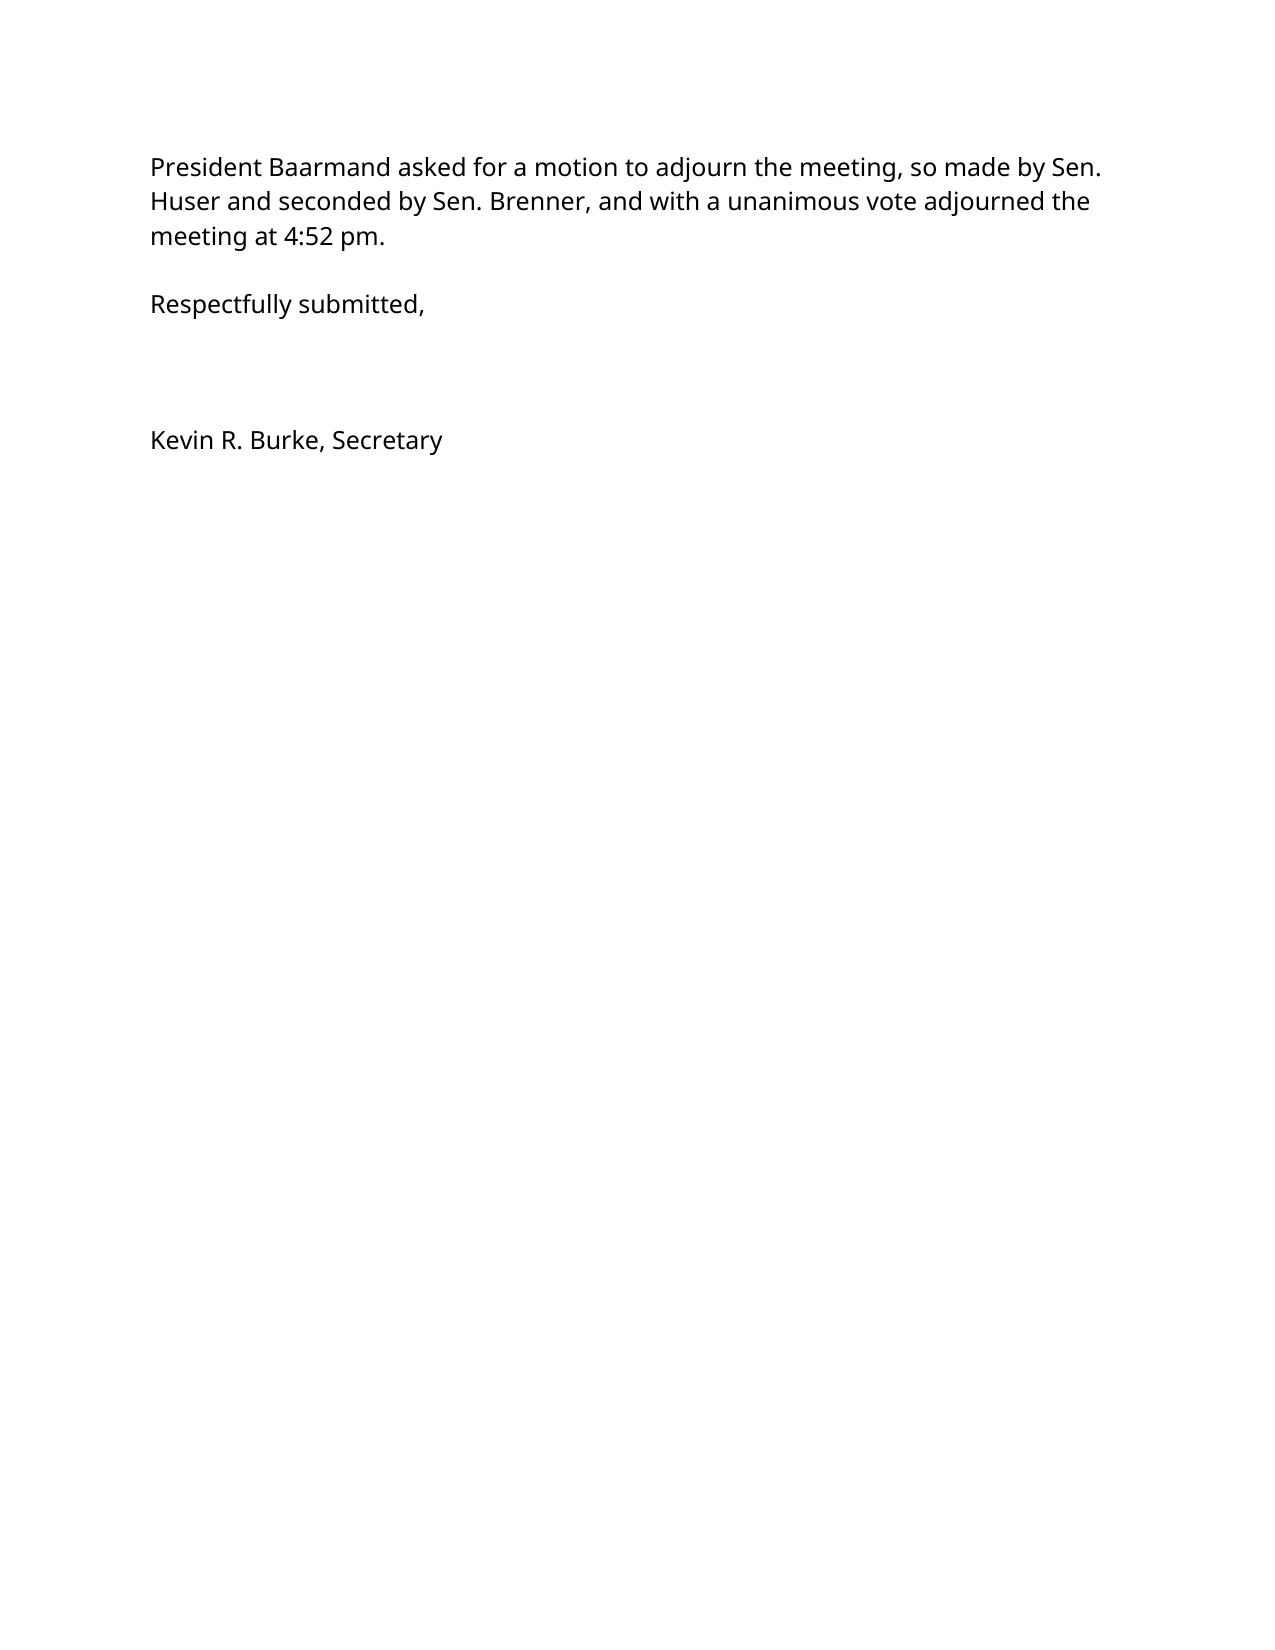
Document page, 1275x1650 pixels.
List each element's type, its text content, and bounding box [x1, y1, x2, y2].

text President Baarmand asked for a motion to adjourn the meeting, so made by Sen. Huser and seconded by Sen. Brenner, and with a unanimous vote adjourned the meeting at 4:52 pm. [150, 150, 1125, 252]
text Kevin R. Burke, Secretary [150, 422, 1125, 457]
text Respectfully submitted, [150, 286, 1125, 320]
